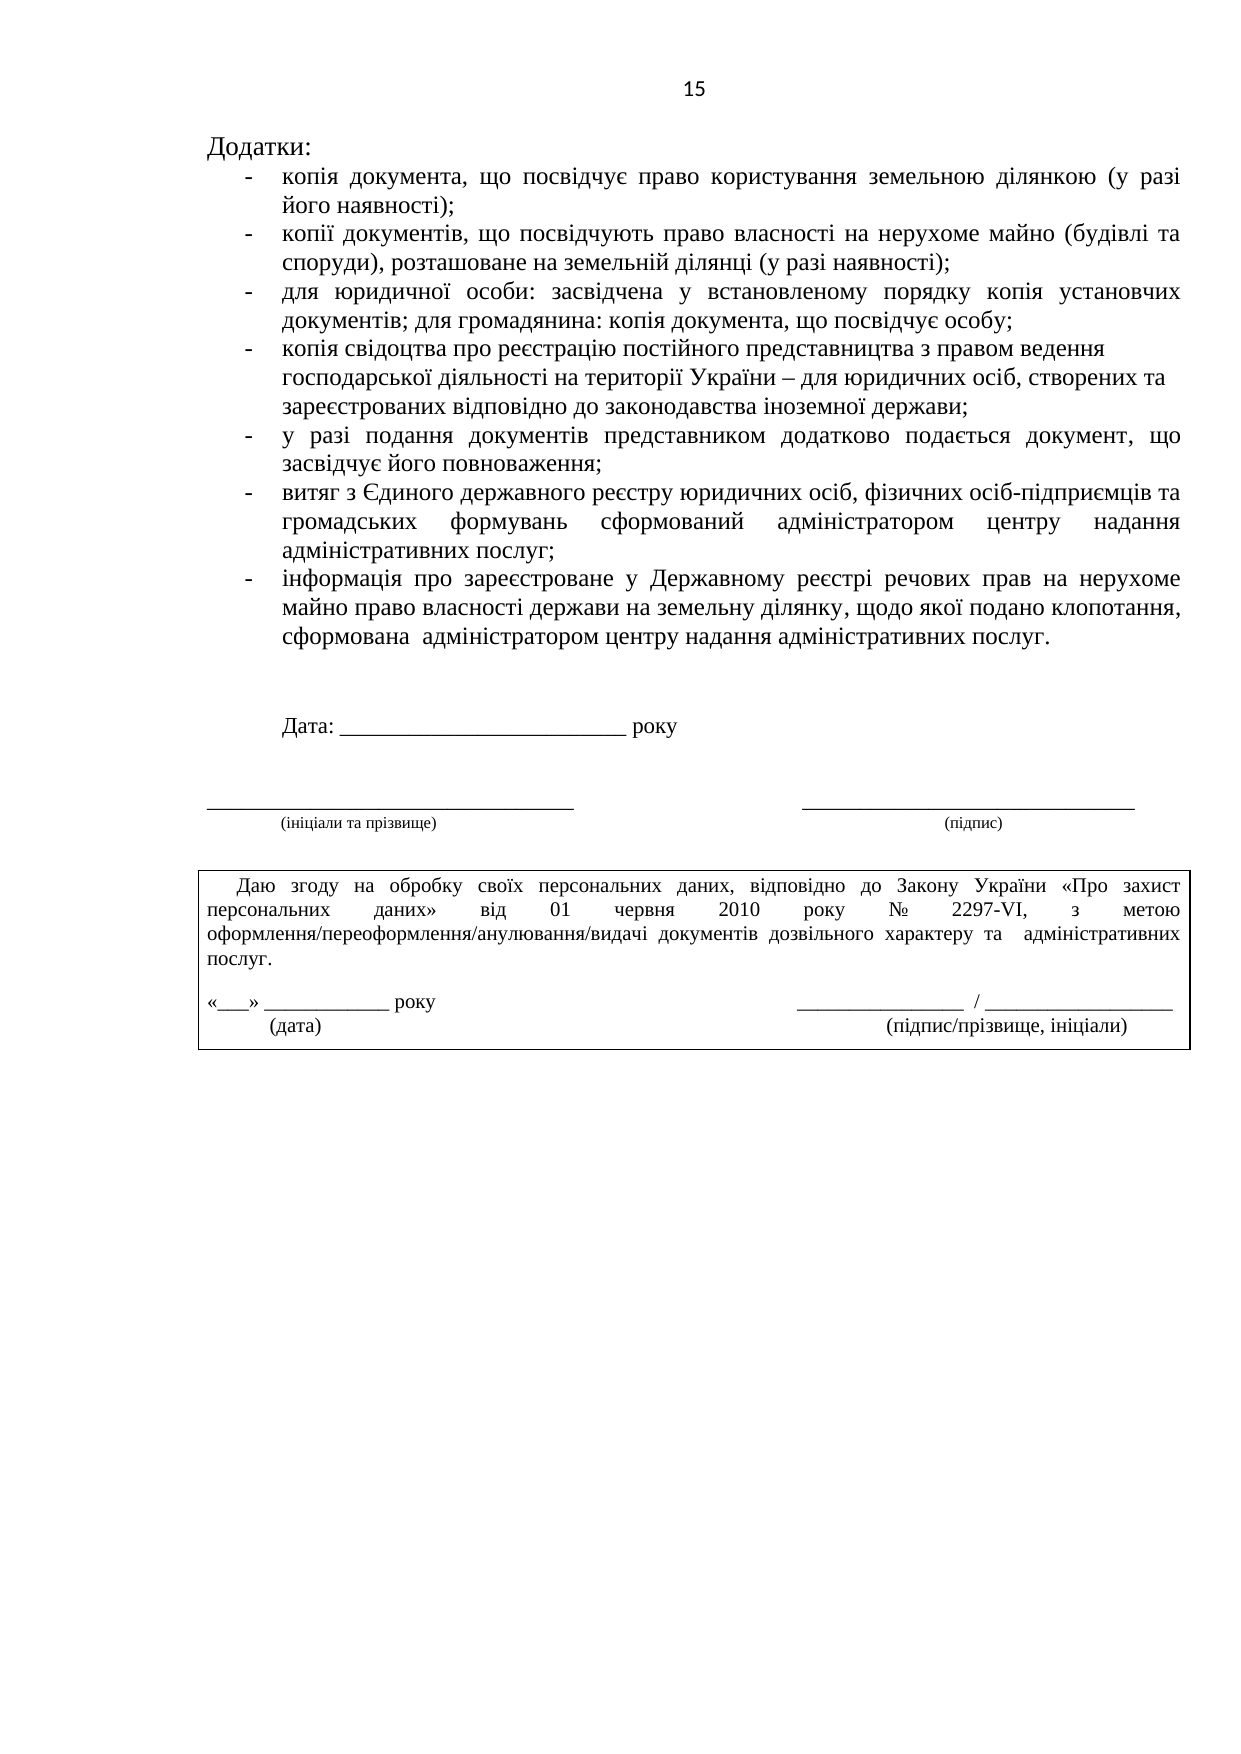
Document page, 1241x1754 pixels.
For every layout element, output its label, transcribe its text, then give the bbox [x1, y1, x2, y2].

list для юридичної особи: засвідчена у встановленому порядку копія установчих документів; для громадянина: копія документа, що посвідчує особу; [244, 276, 1181, 333]
text «___» ____________ року ________________ / __________________ [207, 989, 1181, 1009]
list інформація про зареєстроване у Державному реєстрі речових прав на нерухоме майно право власності держави на земельну ділянку, щодо якої подано клопотання, сформована адміністратором центру надання адміністративних послуг. [244, 563, 1181, 650]
text ________________________________ _____________________________ [207, 786, 1181, 813]
list копія свідоцтва про реєстрацію постійного представництва з правом ведення господарської діяльності на території України – для юридичних осіб, створених та зареєстрованих відповідно до законодавства іноземної держави; [244, 333, 1181, 420]
text (ініціали та прізвище) (підпис) [207, 813, 1181, 832]
text (дата) (підпис/прізвище, ініціали) [199, 1009, 1189, 1049]
text Додатки: [207, 130, 1181, 161]
text Дата: _________________________ року [207, 712, 1181, 738]
list у разі подання документів представником додатково подається документ, що засвідчує його повноваження; [244, 420, 1181, 477]
text Даю згоду на обробку своїх персональних даних, відповідно до Закону України «Про захист персональних даних» від 01 червня 2010 року № 2297-VI, з метою оформлення/переоформлення/анулювання/видачі документів дозвільного характеру та адміністративних послуг. [199, 871, 1189, 969]
list копії документів, що посвідчують право власності на нерухоме майно (будівлі та споруди), розташоване на земельній ділянці (у разі наявності); [244, 218, 1181, 276]
list копія документа, що посвідчує право користування земельною ділянкою (у разі його наявності); [244, 161, 1181, 218]
list витяг з Єдиного державного реєстру юридичних осіб, фізичних осіб-підприємців та громадських формувань сформований адміністратором центру надання адміністративних послуг; [244, 477, 1181, 563]
